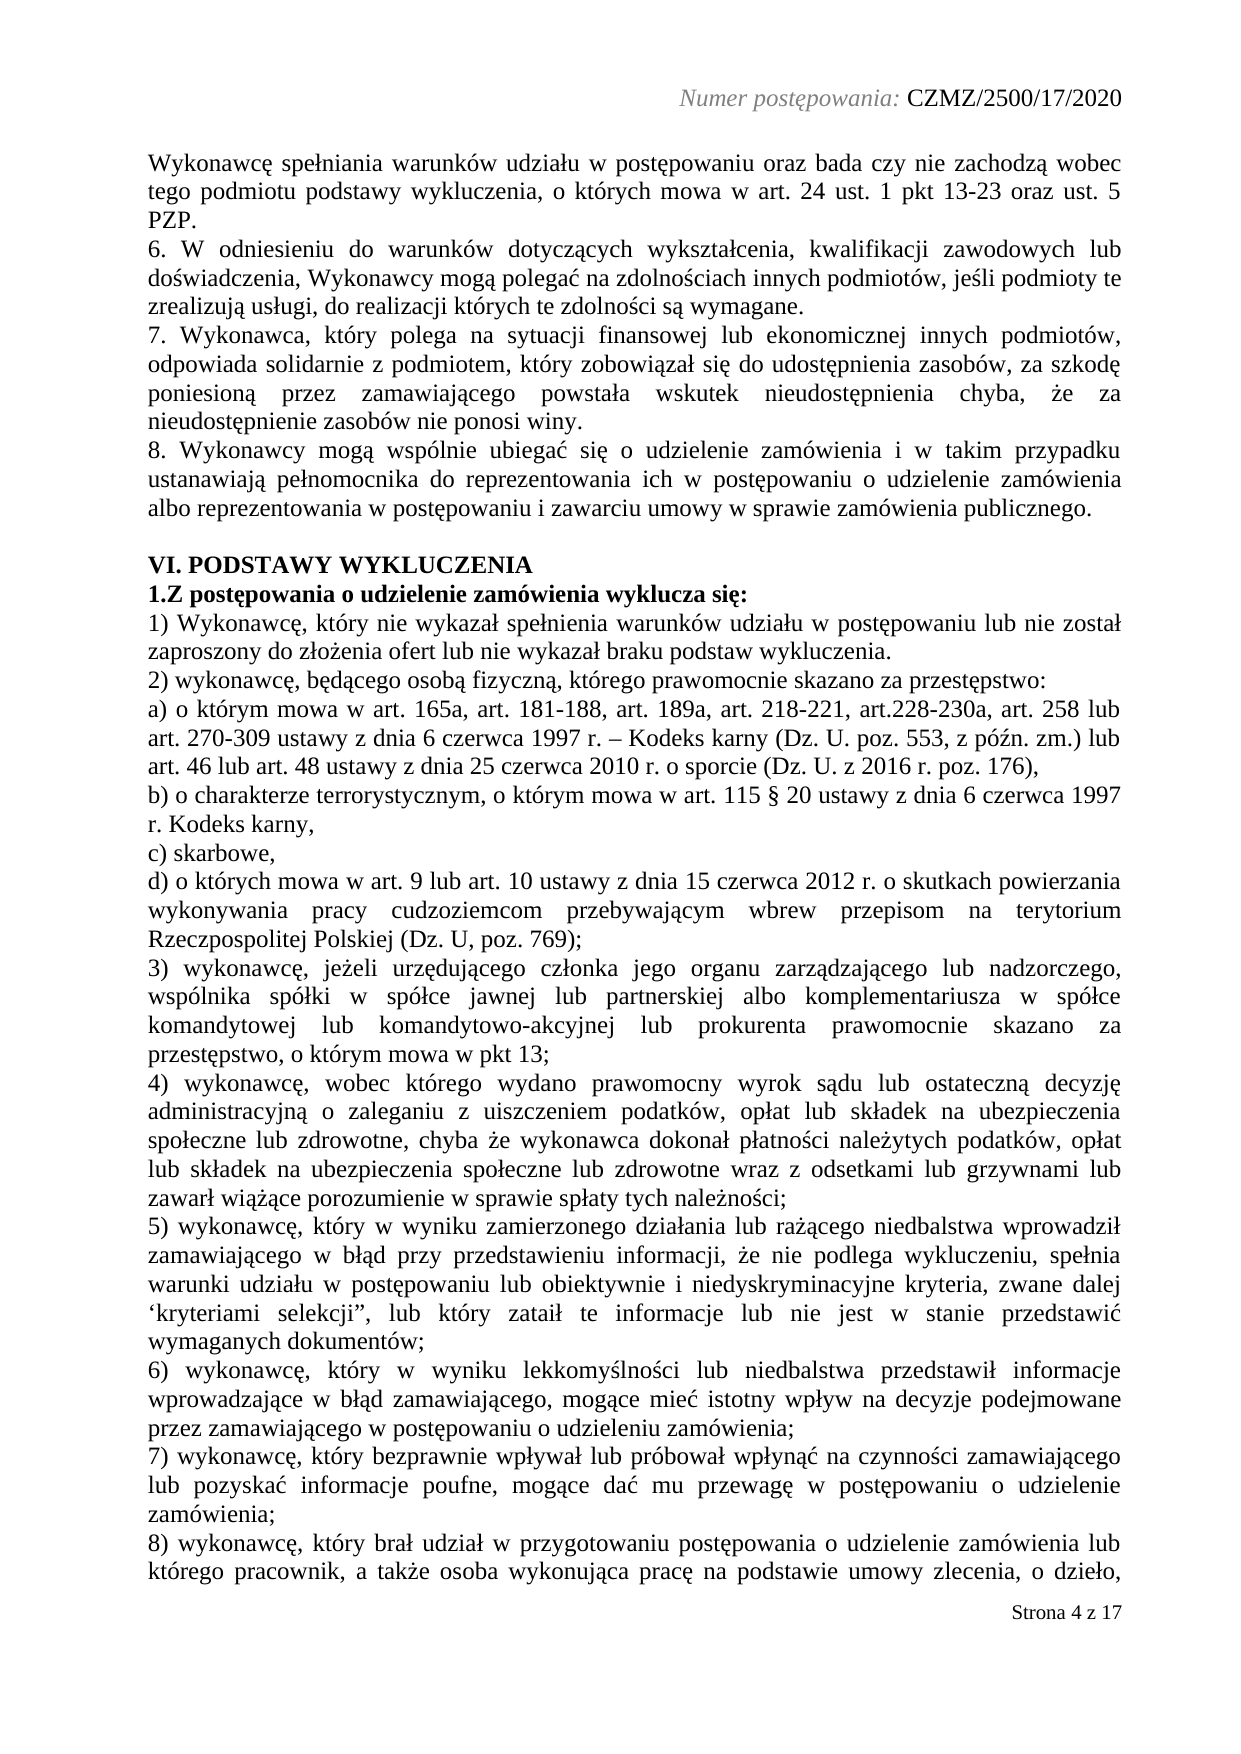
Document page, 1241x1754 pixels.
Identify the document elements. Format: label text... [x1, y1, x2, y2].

text VI. PODSTAWY WYKLUCZENIA [148, 550, 1122, 579]
text 6. W odniesieniu do warunków dotyczących wykształcenia, kwalifikacji zawodowych lub doświadczenia, Wykonawcy mogą polegać na zdolnościach innych podmiotów, jeśli podmioty te zrealizują usługi, do realizacji których te zdolności są wymagane. [148, 234, 1122, 320]
text c) skarbowe, [148, 838, 1122, 866]
text 7. Wykonawca, który polega na sytuacji finansowej lub ekonomicznej innych podmiotów, odpowiada solidarnie z podmiotem, który zobowiązał się do udostępnienia zasobów, za szkodę poniesioną przez zamawiającego powstała wskutek nieudostępnienia chyba, że za nieudostępnienie zasobów nie ponosi winy. [148, 320, 1122, 435]
text b) o charakterze terrorystycznym, o którym mowa w art. 115 § 20 ustawy z dnia 6 czerwca 1997 r. Kodeks karny, [148, 780, 1122, 838]
text 8. Wykonawcy mogą wspólnie ubiegać się o udzielenie zamówienia i w takim przypadku ustanawiają pełnomocnika do reprezentowania ich w postępowaniu o udzielenie zamówienia albo reprezentowania w postępowaniu i zawarciu umowy w sprawie zamówienia publicznego. [148, 435, 1122, 521]
text 1.Z postępowania o udzielenie zamówienia wyklucza się: [148, 579, 1122, 608]
text 4) wykonawcę, wobec którego wydano prawomocny wyrok sądu lub ostateczną decyzję administracyjną o zaleganiu z uiszczeniem podatków, opłat lub składek na ubezpieczenia społeczne lub zdrowotne, chyba że wykonawca dokonał płatności należytych podatków, opłat lub składek na ubezpieczenia społeczne lub zdrowotne wraz z odsetkami lub grzywnami lub zawarł wiążące porozumienie w sprawie spłaty tych należności; [148, 1068, 1122, 1211]
text 2) wykonawcę, będącego osobą fizyczną, którego prawomocnie skazano za przestępstwo: [148, 665, 1122, 694]
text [148, 148, 1122, 234]
text a) o którym mowa w art. 165a, art. 181-188, art. 189a, art. 218-221, art.228-230a, art. 258 lub art. 270-309 ustawy z dnia 6 czerwca 1997 r. – Kodeks karny (Dz. U. poz. 553, z późn. zm.) lub art. 46 lub art. 48 ustawy z dnia 25 czerwca 2010 r. o sporcie (Dz. U. z 2016 r. poz. 176), [148, 694, 1122, 780]
text 7) wykonawcę, który bezprawnie wpływał lub próbował wpłynąć na czynności zamawiającego lub pozyskać informacje poufne, mogące dać mu przewagę w postępowaniu o udzielenie zamówienia; [148, 1441, 1122, 1528]
text 6) wykonawcę, który w wyniku lekkomyślności lub niedbalstwa przedstawił informacje wprowadzające w błąd zamawiającego, mogące mieć istotny wpływ na decyzje podejmowane przez zamawiającego w postępowaniu o udzieleniu zamówienia; [148, 1355, 1122, 1441]
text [148, 1528, 1122, 1585]
text 3) wykonawcę, jeżeli urzędującego członka jego organu zarządzającego lub nadzorczego, wspólnika spółki w spółce jawnej lub partnerskiej albo komplementariusza w spółce komandytowej lub komandytowo-akcyjnej lub prokurenta prawomocnie skazano za przestępstwo, o którym mowa w pkt 13; [148, 953, 1122, 1068]
text 5) wykonawcę, który w wyniku zamierzonego działania lub rażącego niedbalstwa wprowadził zamawiającego w błąd przy przedstawieniu informacji, że nie podlega wykluczeniu, spełnia warunki udziału w postępowaniu lub obiektywnie i niedyskryminacyjne kryteria, zwane dalej ‘kryteriami selekcji”, lub który zataił te informacje lub nie jest w stanie przedstawić wymaganych dokumentów; [148, 1211, 1122, 1355]
text d) o których mowa w art. 9 lub art. 10 ustawy z dnia 15 czerwca 2012 r. o skutkach powierzania wykonywania pracy cudzoziemcom przebywającym wbrew przepisom na terytorium Rzeczpospolitej Polskiej (Dz. U, poz. 769); [148, 866, 1122, 953]
text 1) Wykonawcę, który nie wykazał spełnienia warunków udziału w postępowaniu lub nie został zaproszony do złożenia ofert lub nie wykazał braku podstaw wykluczenia. [148, 608, 1122, 665]
